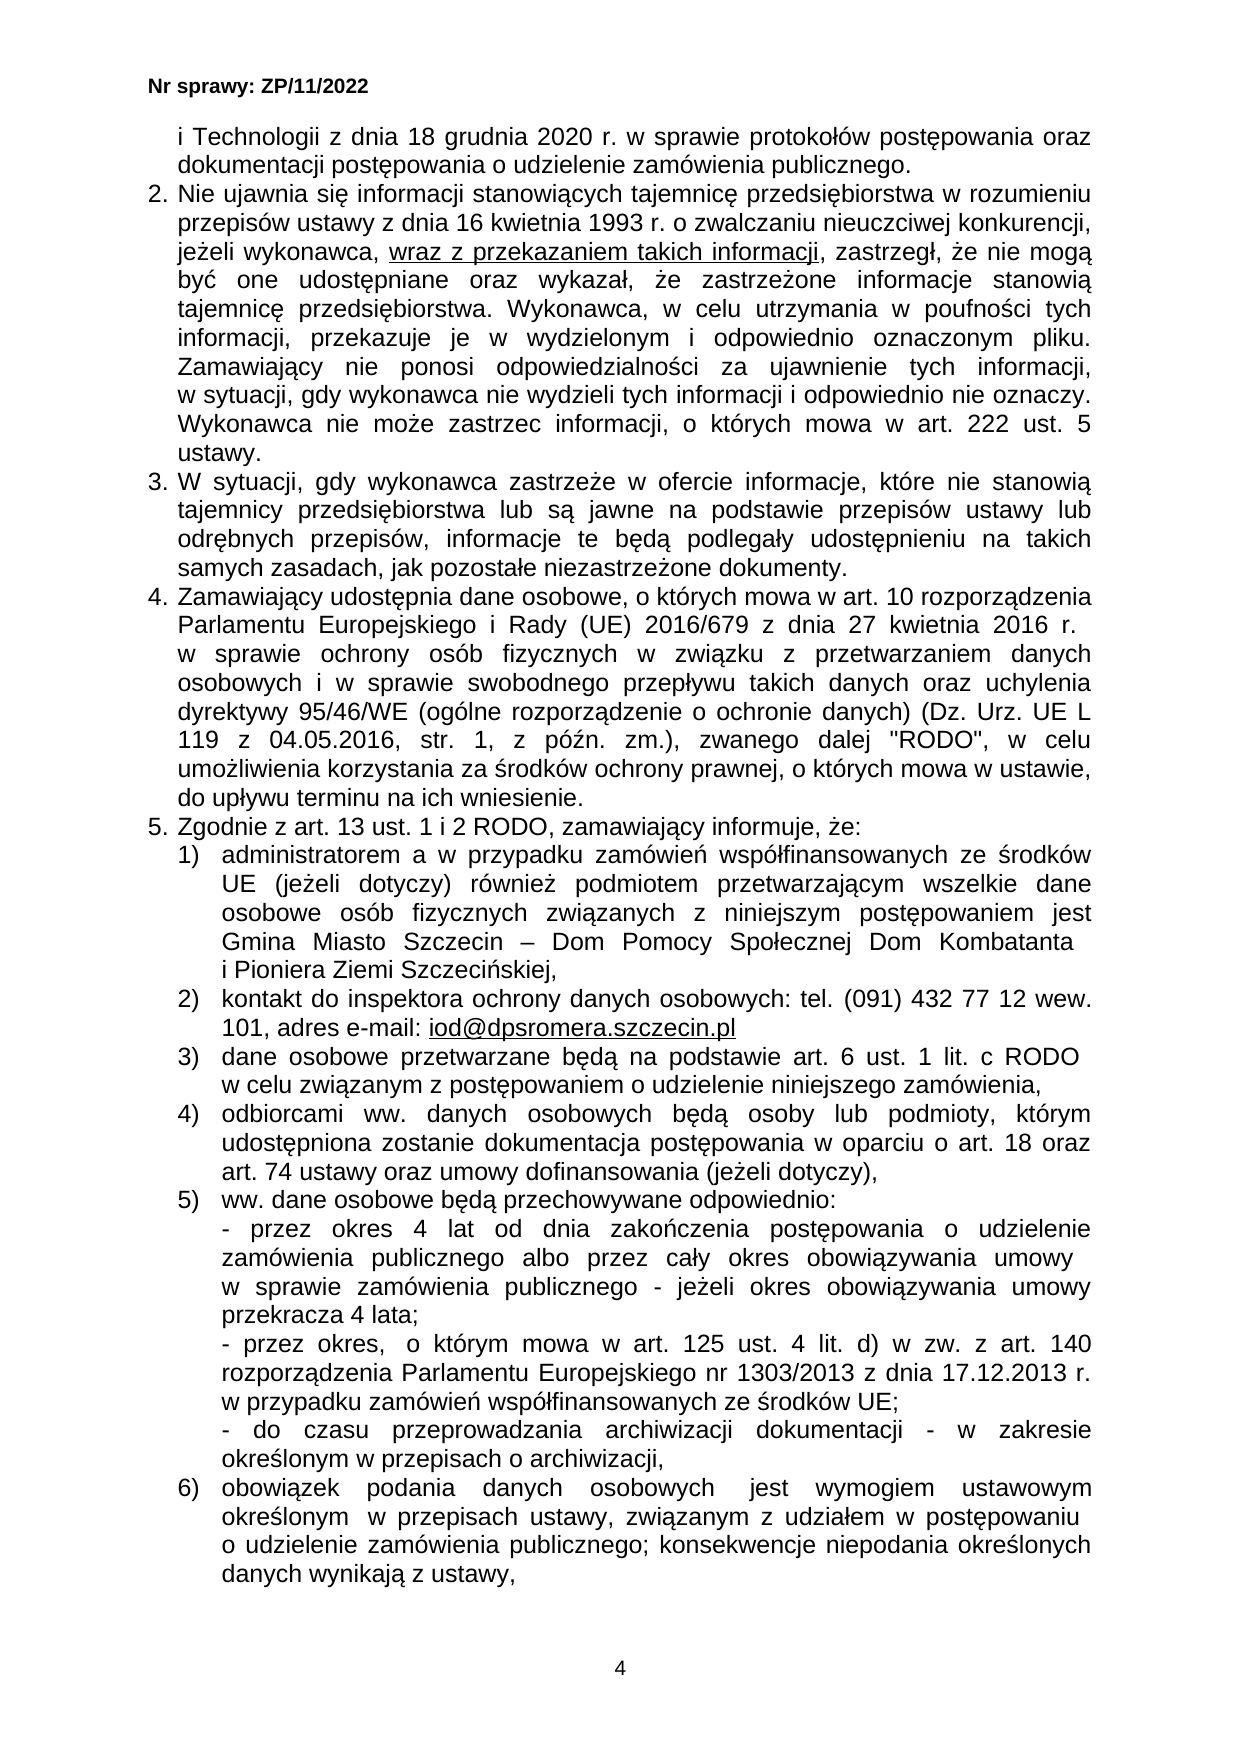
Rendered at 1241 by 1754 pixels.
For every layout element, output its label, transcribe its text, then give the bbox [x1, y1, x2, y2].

list odbiorcami ww. danych osobowych będą osoby lub podmioty, którym udostępniona zostanie dokumentacja postępowania w oparciu o art. 18 oraz art. 74 ustawy oraz umowy dofinansowania (jeżeli dotyczy), [177, 1099, 1093, 1186]
text - do czasu przeprowadzania archiwizacji dokumentacji - w zakresie określonym w przepisach o archiwizacji, [221, 1416, 1093, 1473]
list administratorem a w przypadku zamówień współfinansowanych ze środków UE (jeżeli dotyczy) również podmiotem przetwarzającym wszelkie dane osobowe osób fizycznych związanych z niniejszym postępowaniem jest Gmina Miasto Szczecin – Dom Pomocy Społecznej Dom Kombatanta i Pioniera Ziemi Szczecińskiej, [177, 841, 1093, 984]
list kontakt do inspektora ochrony danych osobowych: tel. (091) 432 77 12 wew. 101, adres e-mail: iod@dpsromera.szczecin.pl [177, 984, 1093, 1042]
text - przez okres 4 lat od dnia zakończenia postępowania o udzielenie zamówienia publicznego albo przez cały okres obowiązywania umowy w sprawie zamówienia publicznego - jeżeli okres obowiązywania umowy przekracza 4 lata; [221, 1214, 1093, 1329]
list W sytuacji, gdy wykonawca zastrzeże w ofercie informacje, które nie stanowią tajemnicy przedsiębiorstwa lub są jawne na podstawie przepisów ustawy lub odrębnych przepisów, informacje te będą podlegały udostępnieniu na takich samych zasadach, jak pozostałe niezastrzeżone dokumenty. [148, 467, 1093, 582]
list Nie ujawnia się informacji stanowiących tajemnicę przedsiębiorstwa w rozumieniu przepisów ustawy z dnia 16 kwietnia 1993 r. o zwalczaniu nieuczciwej konkurencji, jeżeli wykonawca, wraz z przekazaniem takich informacji, zastrzegł, że nie mogą być one udostępniane oraz wykazał, że zastrzeżone informacje stanowią tajemnicę przedsiębiorstwa. Wykonawca, w celu utrzymania w poufności tych informacji, przekazuje je w wydzielonym i odpowiednio oznaczonym pliku. Zamawiający nie ponosi odpowiedzialności za ujawnienie tych informacji, w sytuacji, gdy wykonawca nie wydzieli tych informacji i odpowiednio nie oznaczy. Wykonawca nie może zastrzec informacji, o których mowa w art. 222 ust. 5 ustawy. [148, 179, 1093, 467]
list ww. dane osobowe będą przechowywane odpowiednio: [177, 1186, 1093, 1214]
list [148, 122, 1093, 179]
text - przez okres, o którym mowa w art. 125 ust. 4 lit. d) w zw. z art. 140 rozporządzenia Parlamentu Europejskiego nr 1303/2013 z dnia 17.12.2013 r. w przypadku zamówień współfinansowanych ze środków UE; [221, 1329, 1093, 1416]
list Zamawiający udostępnia dane osobowe, o których mowa w art. 10 rozporządzenia Parlamentu Europejskiego i Rady (UE) 2016/679 z dnia 27 kwietnia 2016 r. w sprawie ochrony osób fizycznych w związku z przetwarzaniem danych osobowych i w sprawie swobodnego przepływu takich danych oraz uchylenia dyrektywy 95/46/WE (ogólne rozporządzenie o ochronie danych) (Dz. Urz. UE L 119 z 04.05.2016, str. 1, z późn. zm.), zwanego dalej "RODO", w celu umożliwienia korzystania za środków ochrony prawnej, o których mowa w ustawie, do upływu terminu na ich wniesienie. [148, 582, 1093, 812]
list Zgodnie z art. 13 ust. 1 i 2 RODO, zamawiający informuje, że: [148, 812, 1093, 841]
list dane osobowe przetwarzane będą na podstawie art. 6 ust. 1 lit. c RODO w celu związanym z postępowaniem o udzielenie niniejszego zamówienia, [177, 1042, 1093, 1099]
list obowiązek podania danych osobowych jest wymogiem ustawowym określonym w przepisach ustawy, związanym z udziałem w postępowaniu o udzielenie zamówienia publicznego; konsekwencje niepodania określonych danych wynikają z ustawy, [177, 1473, 1093, 1588]
